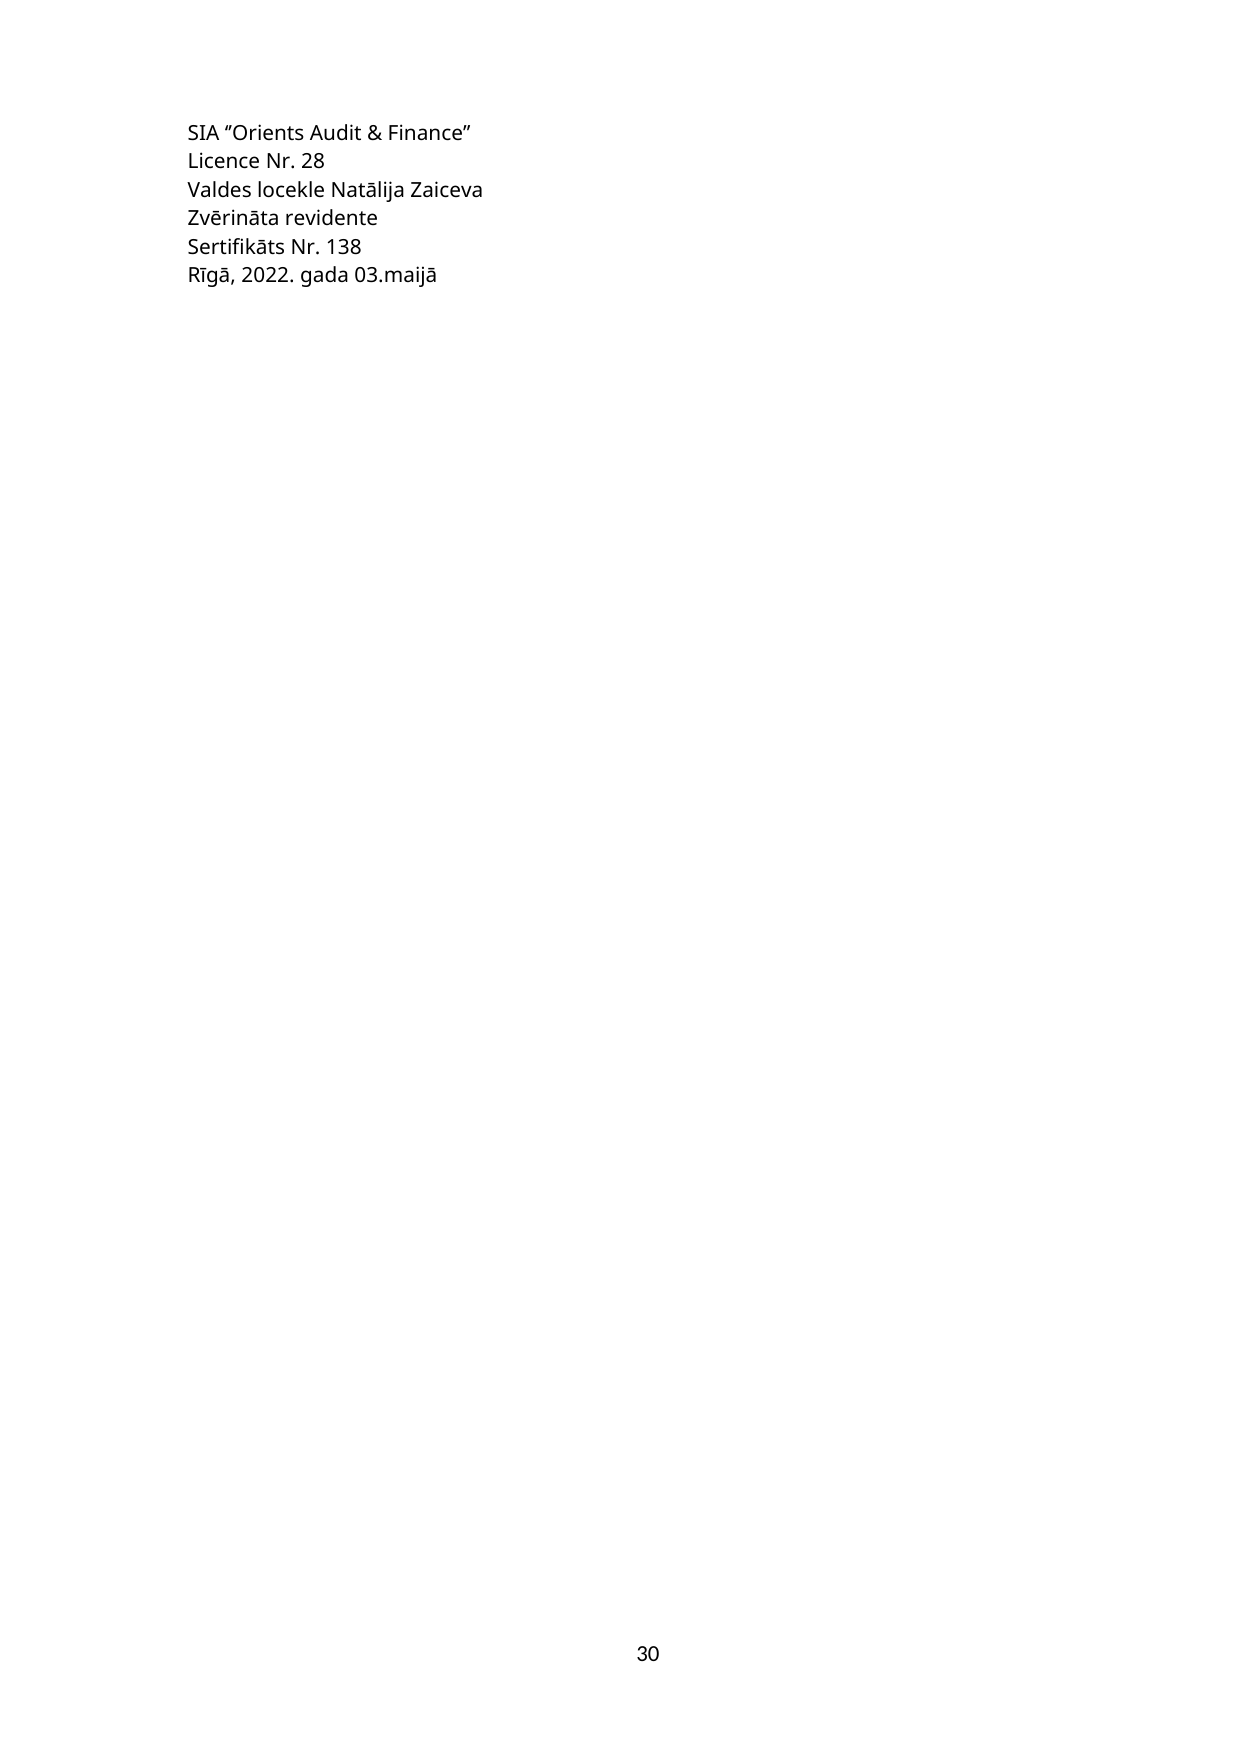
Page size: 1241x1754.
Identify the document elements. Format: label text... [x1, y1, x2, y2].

text Licence Nr. 28 [187, 147, 1107, 175]
text Zvērināta revidente [187, 203, 1107, 232]
text Rīgā, 2022. gada 03.maijā [187, 260, 1107, 289]
text Valdes locekle Natālija Zaiceva [187, 175, 1107, 203]
text Sertifikāts Nr. 138 [187, 232, 1107, 260]
text SIA ‘’Orients Audit & Finance’’ [187, 118, 1107, 147]
